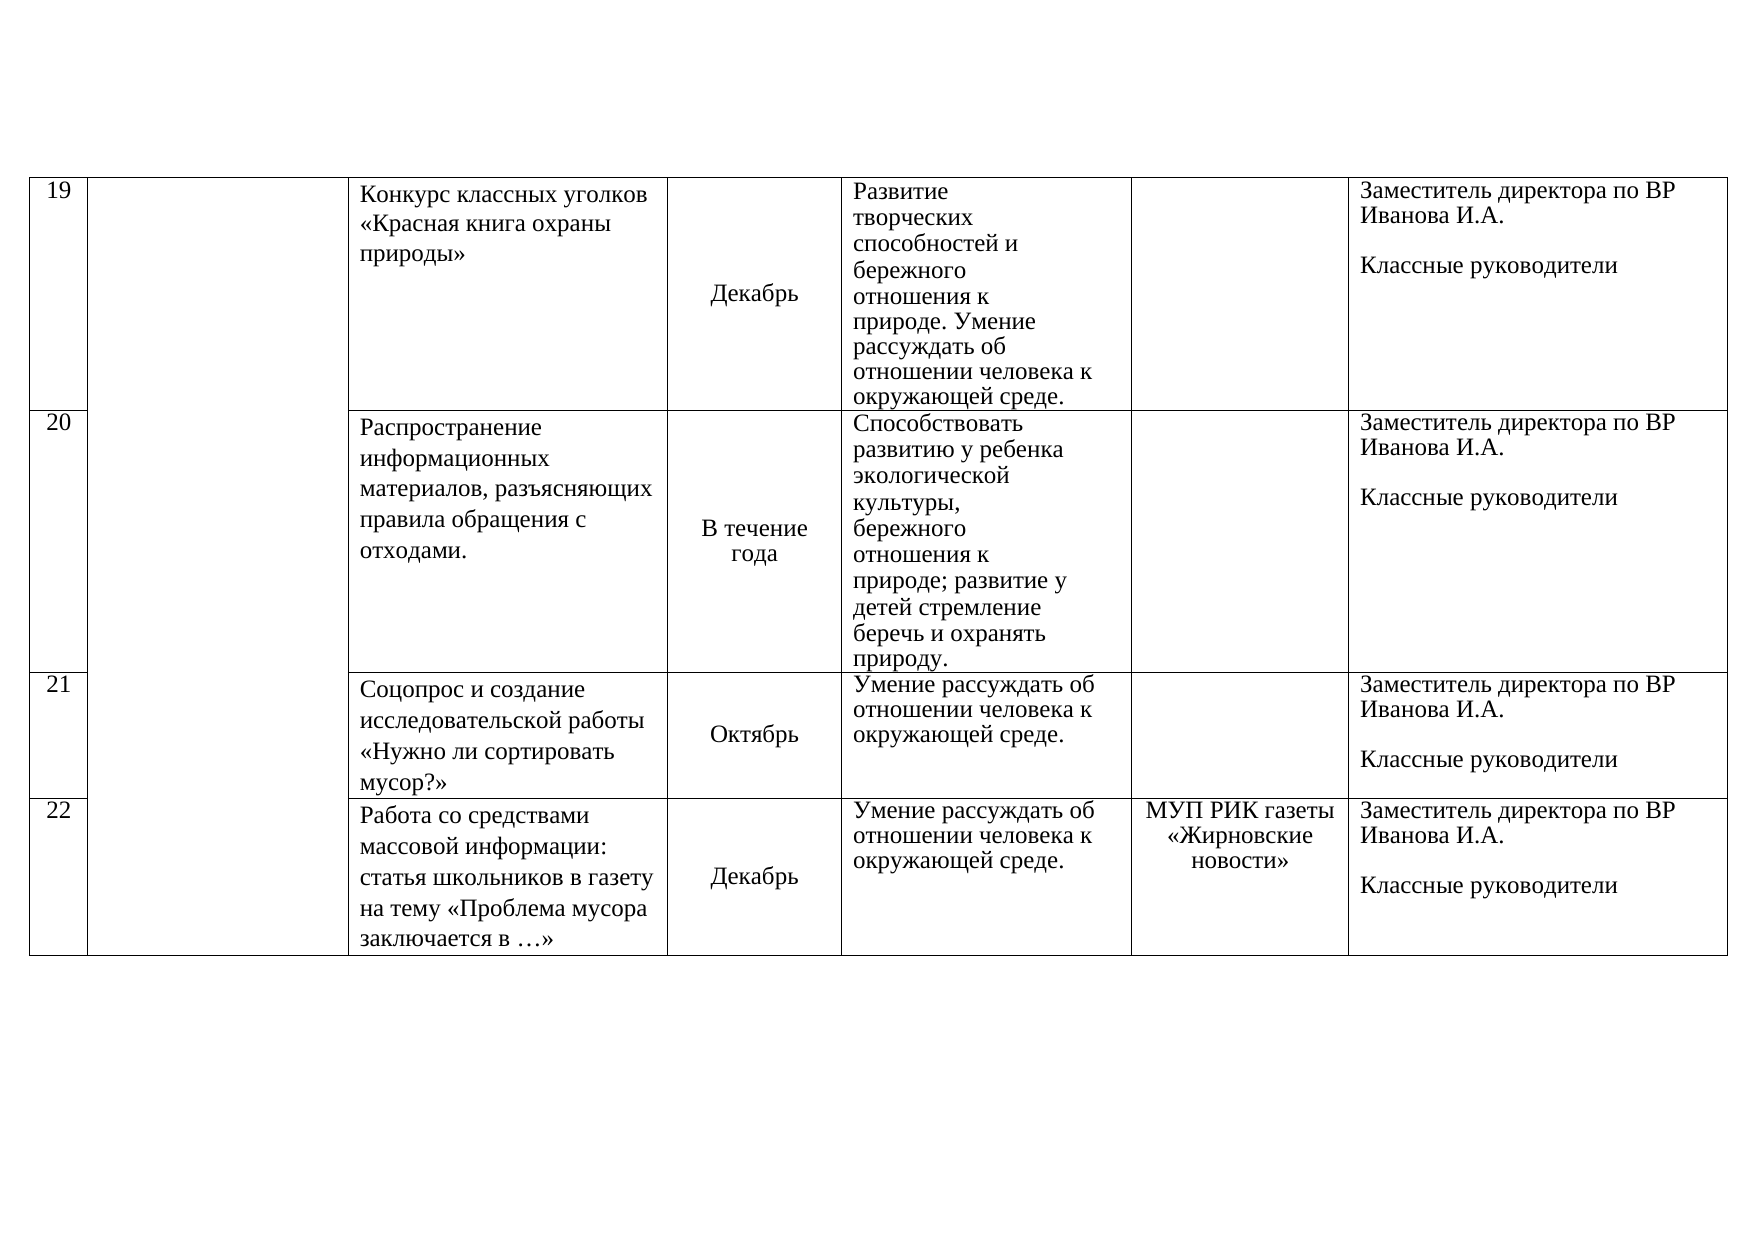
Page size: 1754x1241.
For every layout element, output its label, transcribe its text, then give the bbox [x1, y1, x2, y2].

table_cell 22 [30, 799, 87, 955]
table_cell [1132, 673, 1348, 798]
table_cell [1349, 178, 1727, 409]
table_cell 20 [30, 411, 87, 672]
table_cell Конкурс классных уголков «Красная книга охраны природы» [349, 178, 667, 409]
table_cell [1132, 178, 1348, 409]
table_cell Соцопрос и создание исследовательской работы «Нужно ли сортировать мусор?» [349, 673, 667, 798]
table_cell Умение рассуждать об отношении человека к окружающей среде. [842, 799, 1131, 955]
table_cell Декабрь [668, 178, 841, 409]
table_cell Заместитель директора по ВР Иванова И.А. Классные руководители [1349, 673, 1727, 798]
table_cell Распространение информационных материалов, разъясняющих правила обращения с отходами. [349, 411, 667, 672]
table_cell [1132, 411, 1348, 672]
table_cell МУП РИК газеты «Жирновские новости» [1132, 799, 1348, 955]
table_cell Заместитель директора по ВР Иванова И.А. Классные руководители [1349, 799, 1727, 955]
table_cell Декабрь [668, 799, 841, 955]
table_cell Работа со средствами массовой информации: статья школьников в газету на тему «Проблема мусора заключается в …» [349, 799, 667, 955]
table_cell Заместитель директора по ВР Иванова И.А. Классные руководители [1349, 411, 1727, 672]
table_cell 21 [30, 673, 87, 798]
table_cell Октябрь [668, 673, 841, 798]
table_cell Способствовать развитию у ребенка экологической культуры, бережного отношения к природе; развитие у детей стремление беречь и охранять природу. [842, 411, 1131, 672]
table_cell Развитие творческих способностей и бережного отношения к природе. Умение рассуждать об отношении человека к окружающей среде. [842, 178, 1131, 409]
table_cell Умение рассуждать об отношении человека к окружающей среде. [842, 673, 1131, 798]
table_cell 19 [30, 178, 87, 409]
table_cell В течение года [668, 411, 841, 672]
